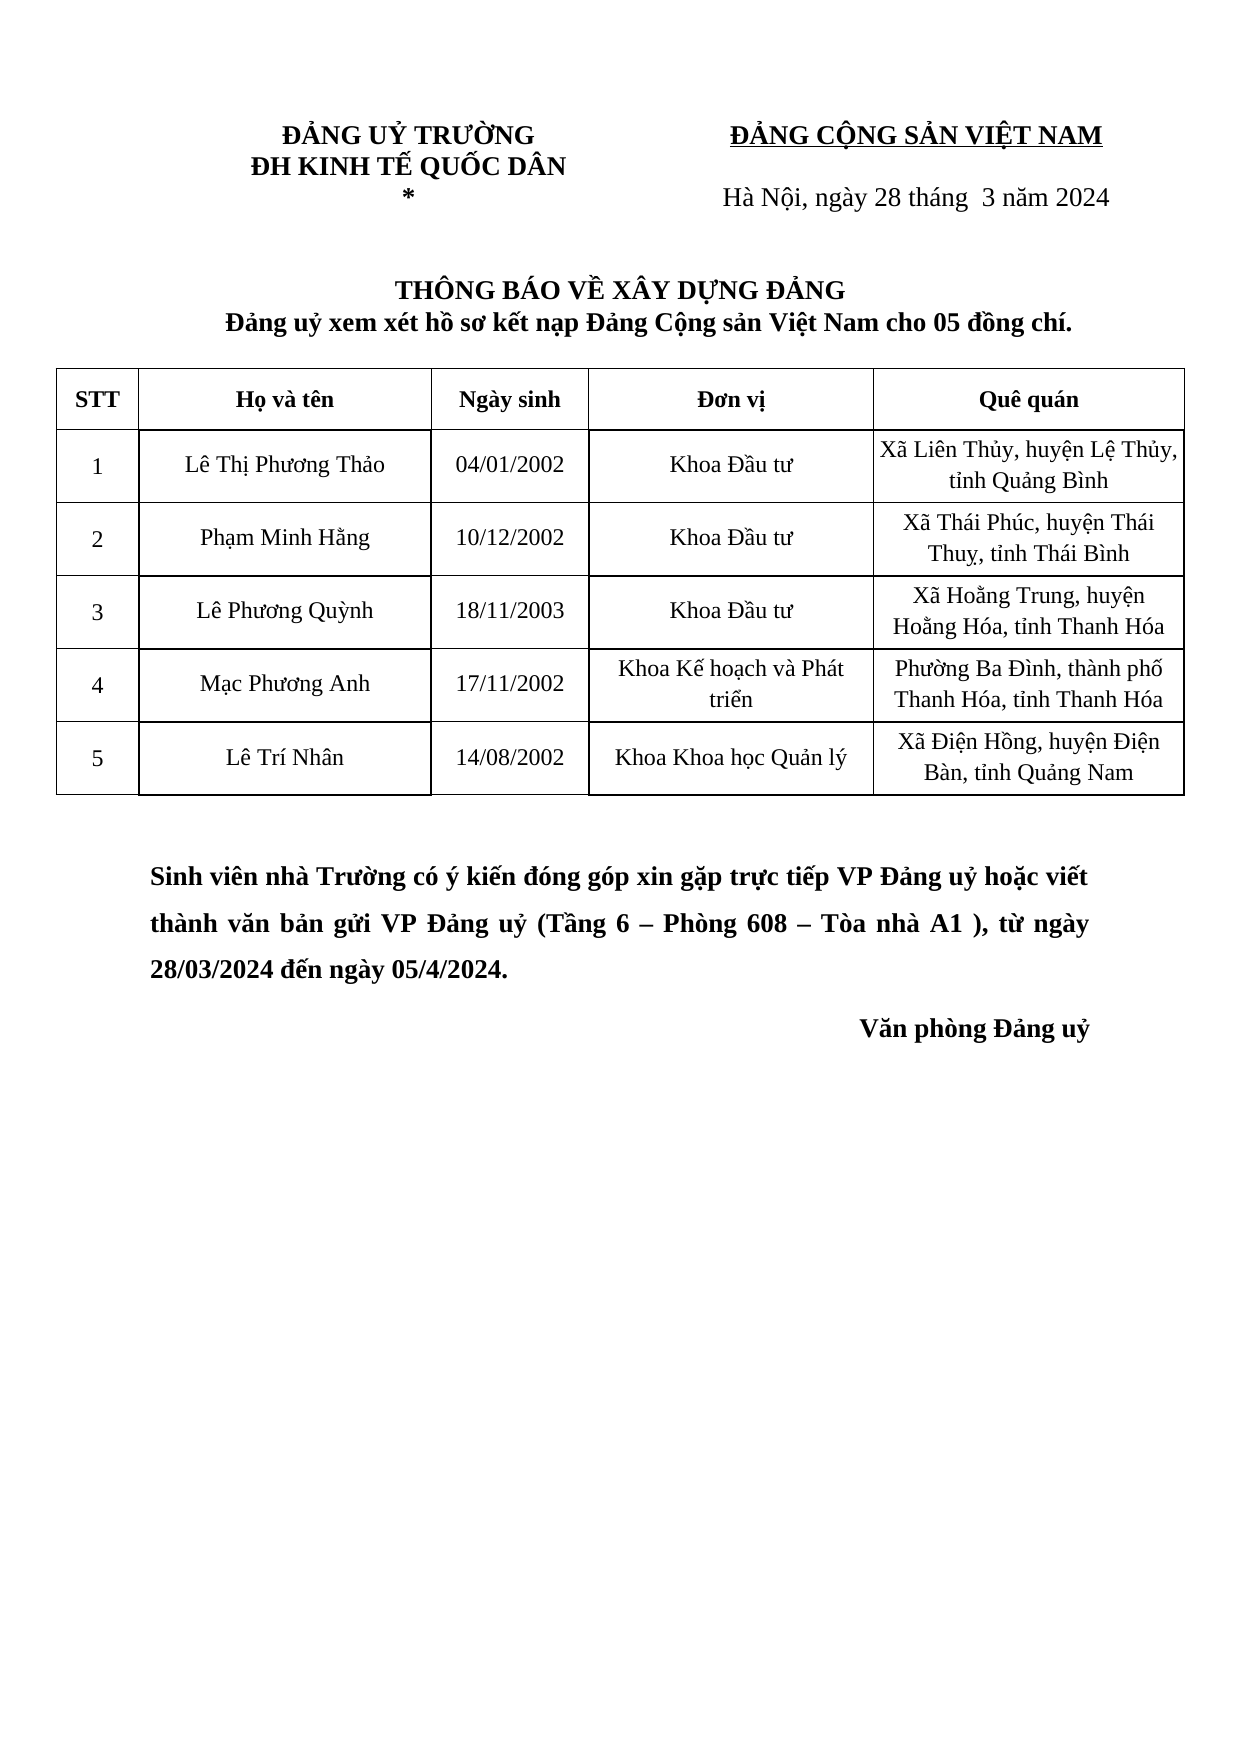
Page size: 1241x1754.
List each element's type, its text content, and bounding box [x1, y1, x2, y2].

table_header Họ và tên [139, 369, 431, 429]
text THÔNG BÁO VỀ XÂY DỰNG ĐẢNG [150, 274, 1090, 306]
text Văn phòng Đảng uỷ [150, 1012, 1090, 1044]
text Sinh viên nhà Trường có ý kiến đóng góp xin gặp trực tiếp VP Đảng uỷ hoặc viết thành văn bản gửi VP Đảng uỷ (Tầng 6 – Phòng 608 – Tòa nhà A1 ), từ ngày 28/03/2024 đến ngày 05/4/2024. [150, 860, 1090, 984]
table_cell Xã Điện Hồng, huyện Điện Bàn, tỉnh Quảng Nam [874, 723, 1183, 794]
table_cell 5 [57, 722, 138, 794]
table_cell 04/01/2002 [432, 430, 588, 502]
table_cell 4 [57, 649, 138, 721]
table_cell Khoa Kế hoạch và Phát triển [590, 650, 873, 721]
table_cell 10/12/2002 [432, 503, 588, 575]
table_cell Khoa Đầu tư [590, 431, 873, 502]
table_header ĐẢNG CỘNG SẢN VIỆT NAM Hà Nội, ngày 28 tháng 3 năm 2024 [679, 119, 1154, 212]
table_cell Xã Hoằng Trung, huyện Hoằng Hóa, tỉnh Thanh Hóa [874, 577, 1183, 648]
table_cell Phạm Minh Hằng [140, 503, 430, 575]
table_cell Lê Phương Quỳnh [140, 577, 430, 648]
table_cell Khoa Khoa học Quản lý [590, 723, 873, 794]
table_cell 2 [57, 503, 138, 575]
table_cell Lê Trí Nhân [140, 723, 430, 794]
table_cell 3 [57, 576, 138, 648]
table_cell 14/08/2002 [432, 722, 588, 794]
table_header Đơn vị [589, 369, 873, 429]
table_header STT [57, 369, 138, 429]
table_cell Lê Thị Phương Thảo [140, 431, 430, 502]
table_cell Phường Ba Đình, thành phố Thanh Hóa, tỉnh Thanh Hóa [874, 650, 1183, 721]
table_cell 18/11/2003 [432, 576, 588, 648]
table_cell 1 [57, 430, 138, 502]
table_cell Khoa Đầu tư [590, 503, 873, 575]
table_header Quê quán [874, 369, 1184, 429]
table_header Ngày sinh [432, 369, 588, 429]
table_cell 17/11/2002 [432, 649, 588, 721]
table_header ĐẢNG UỶ TRƯỜNG ĐH KINH TẾ QUỐC DÂN * [138, 119, 678, 212]
table_cell Khoa Đầu tư [590, 577, 873, 648]
table_cell Xã Thái Phúc, huyện Thái Thuỵ, tỉnh Thái Bình [874, 503, 1183, 575]
table_cell Mạc Phương Anh [140, 650, 430, 721]
text Đảng uỷ xem xét hồ sơ kết nạp Đảng Cộng sản Việt Nam cho 05 đồng chí. [150, 306, 1090, 337]
table_cell Xã Liên Thủy, huyện Lệ Thủy, tỉnh Quảng Bình [874, 431, 1183, 502]
